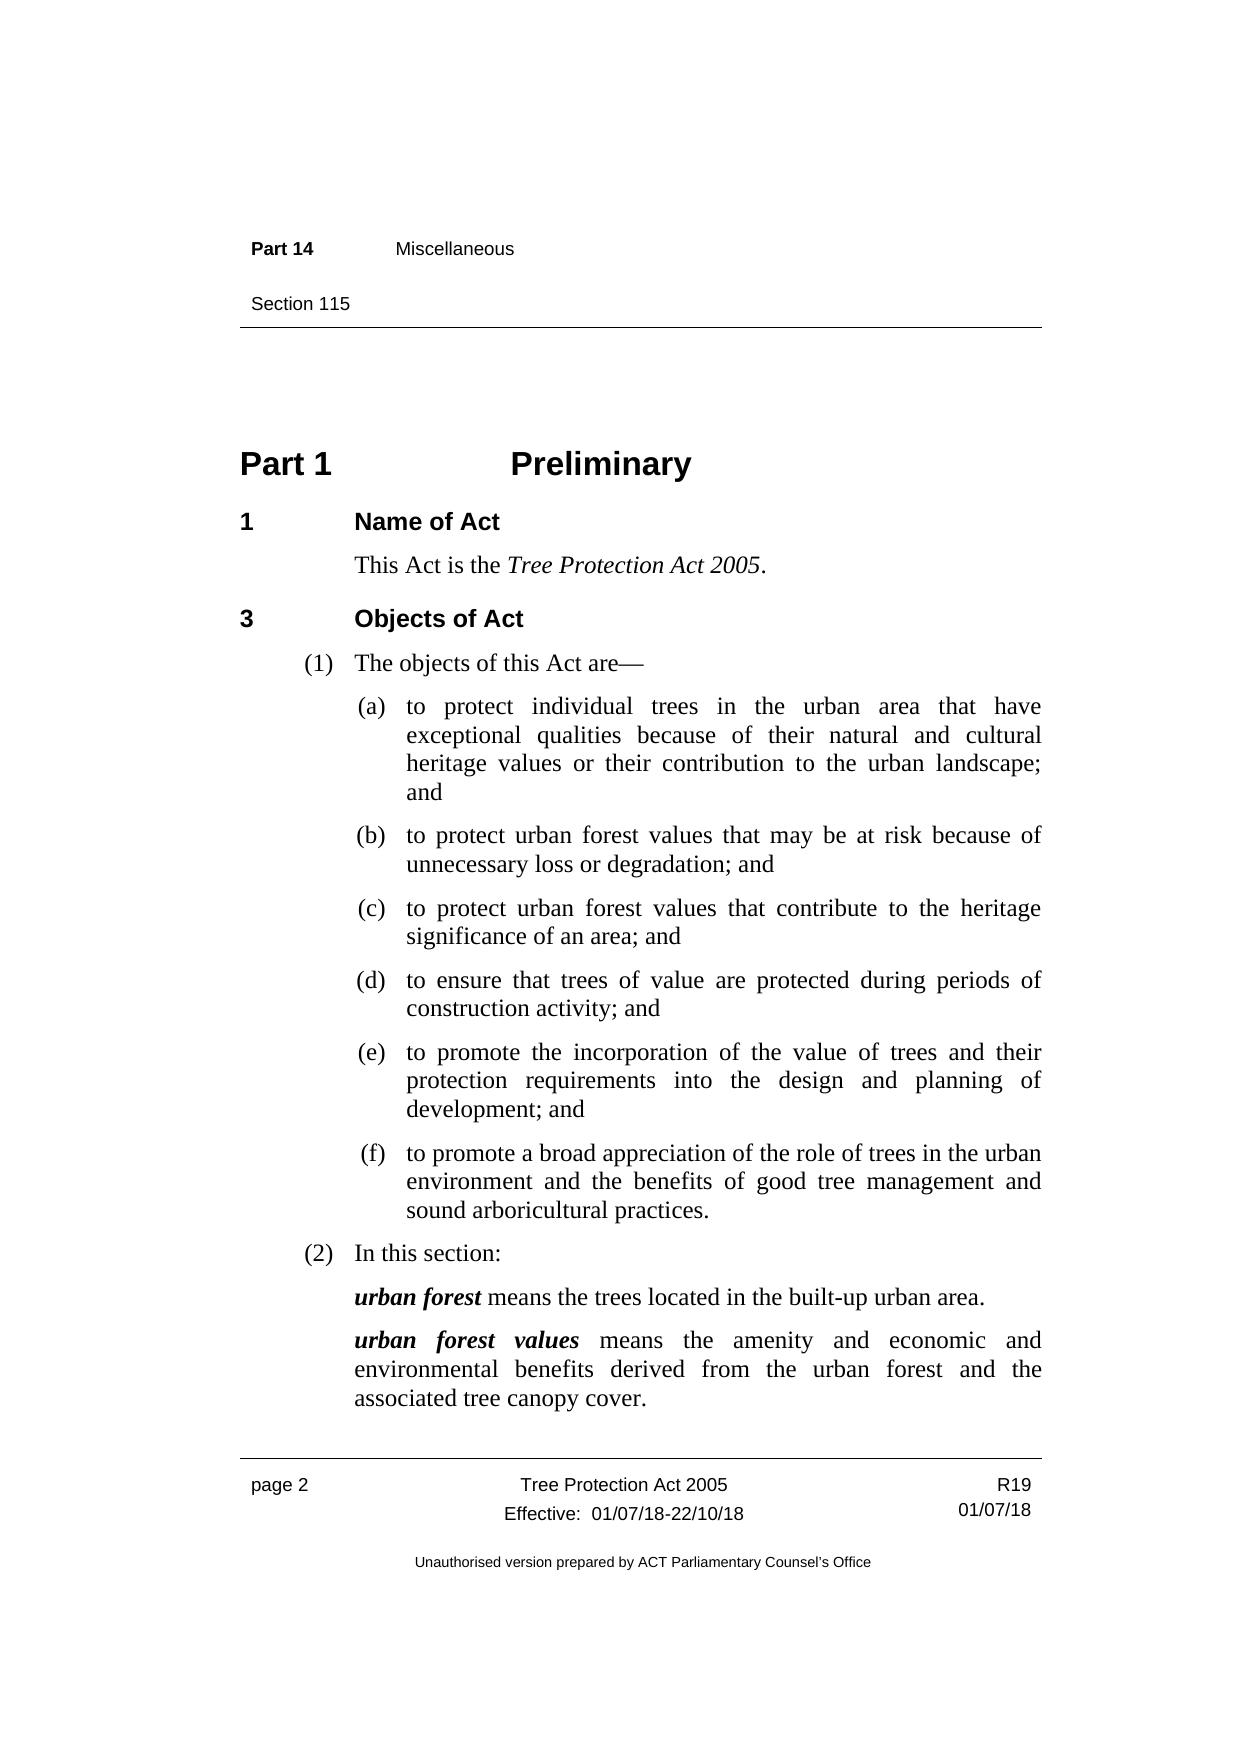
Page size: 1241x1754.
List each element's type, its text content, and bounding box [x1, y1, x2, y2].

text (1) The objects of this Act are— [239, 648, 1042, 676]
text (a) to protect individual trees in the urban area that have exceptional qualities because of their natural and cultural heritage values or their contribution to the urban landscape; and [239, 691, 1042, 806]
text (2) In this section: [239, 1238, 1042, 1267]
text 3 Objects of Act [239, 604, 1042, 633]
text This Act is the Tree Protection Act 2005. [354, 551, 1042, 579]
text (b) to protect urban forest values that may be at risk because of unnecessary loss or degradation; and [239, 821, 1042, 878]
text 1 Name of Act [239, 507, 1042, 536]
text urban forest values means the amenity and economic and environmental benefits derived from the urban forest and the associated tree canopy cover. [354, 1325, 1042, 1411]
text (d) to ensure that trees of value are protected during periods of construction activity; and [239, 965, 1042, 1022]
text (c) to protect urban forest values that contribute to the heritage significance of an area; and [239, 893, 1042, 950]
text Part 1 Preliminary [239, 444, 1042, 482]
text (e) to promote the incorporation of the value of trees and their protection requirements into the design and planning of development; and [239, 1037, 1042, 1123]
text urban forest means the trees located in the built-up urban area. [354, 1282, 1042, 1311]
text (f) to promote a broad appreciation of the role of trees in the urban environment and the benefits of good tree management and sound arboricultural practices. [239, 1138, 1042, 1224]
